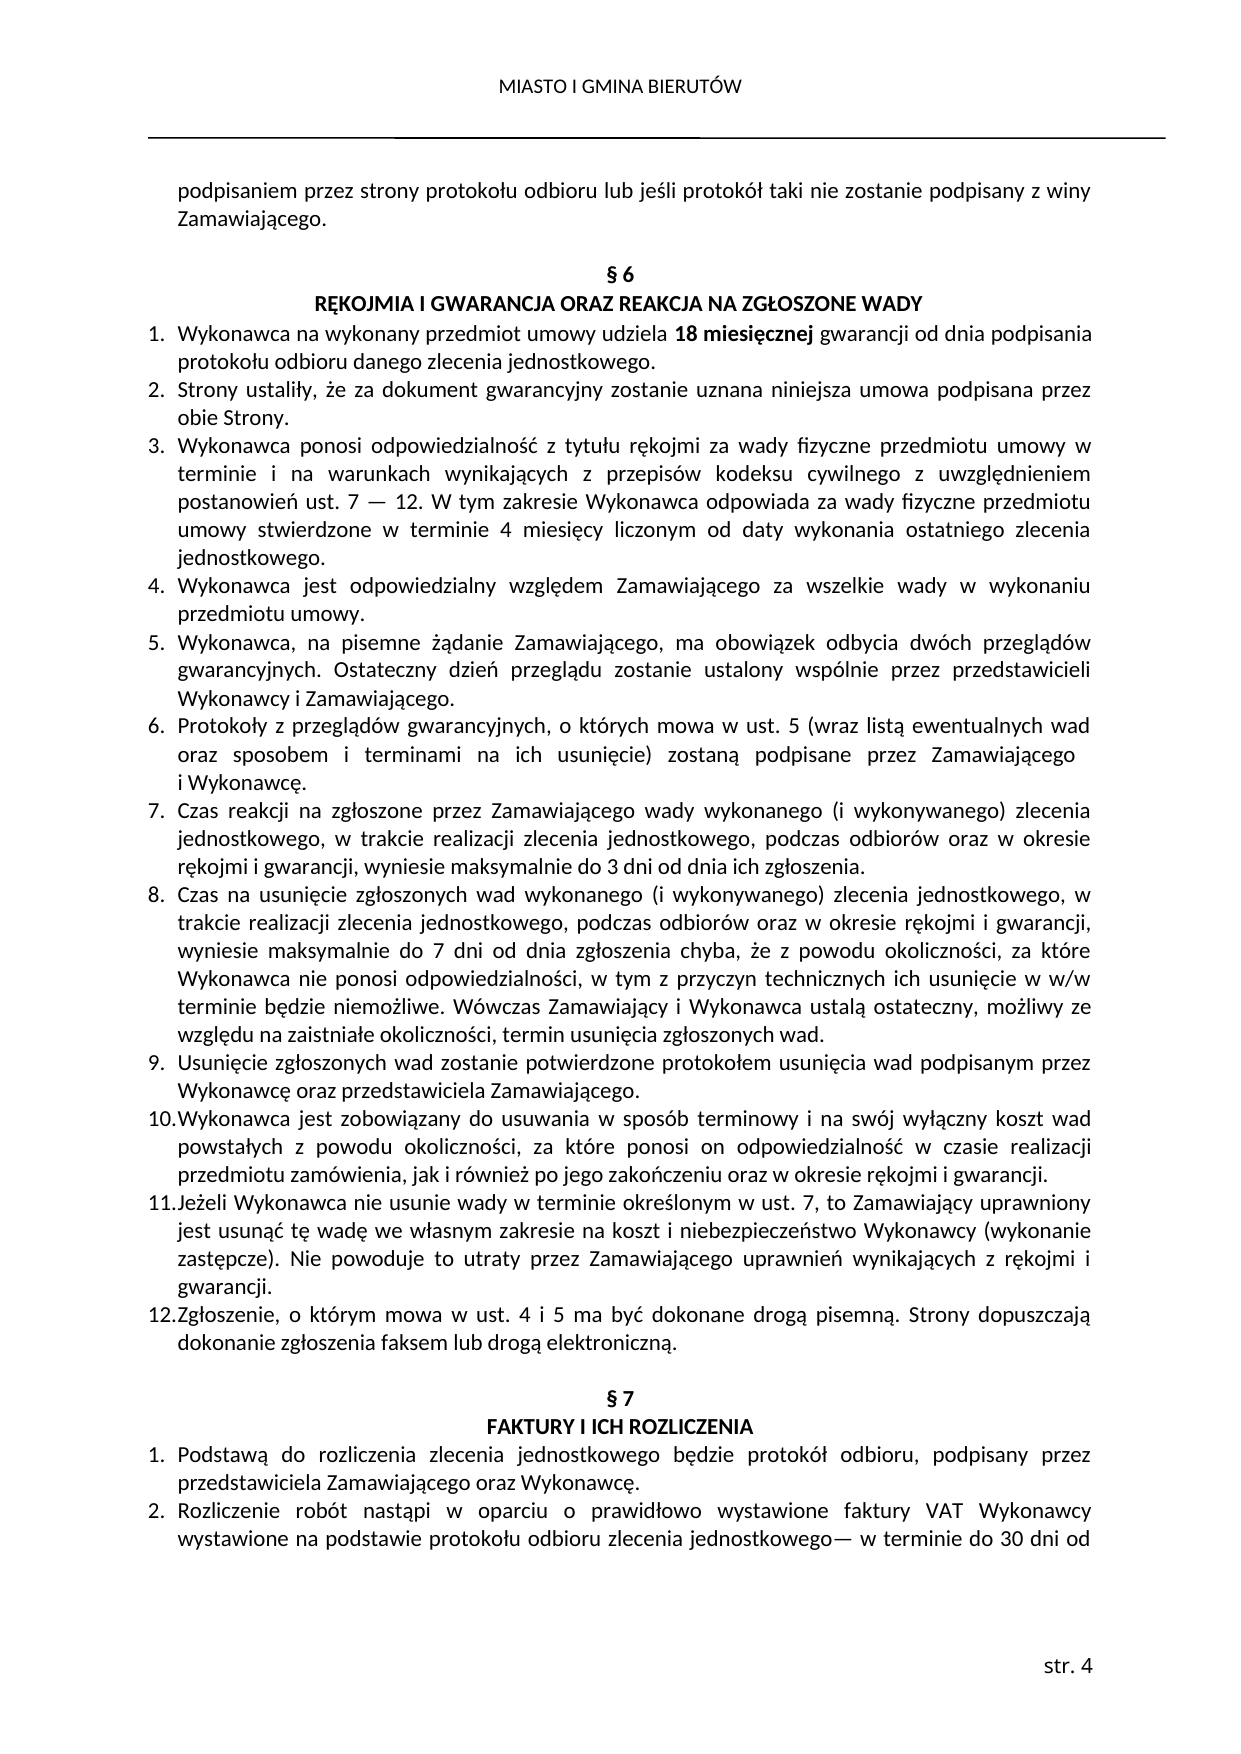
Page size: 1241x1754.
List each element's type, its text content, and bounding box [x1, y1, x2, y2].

list Usunięcie zgłoszonych wad zostanie potwierdzone protokołem usunięcia wad podpisanym przez Wykonawcę oraz przedstawiciela Zamawiającego. [148, 1048, 1093, 1104]
list Protokoły z przeglądów gwarancyjnych, o których mowa w ust. 5 (wraz listą ewentualnych wad oraz sposobem i terminami na ich usunięcie) zostaną podpisane przez Zamawiającego i Wykonawcę. [148, 712, 1093, 796]
list Strony ustaliły, że za dokument gwarancyjny zostanie uznana niniejsza umowa podpisana przez obie Strony. [148, 375, 1093, 431]
list Wykonawca jest zobowiązany do usuwania w sposób terminowy i na swój wyłączny koszt wad powstałych z powodu okoliczności, za które ponosi on odpowiedzialność w czasie realizacji przedmiotu zamówienia, jak i również po jego zakończeniu oraz w okresie rękojmi i gwarancji. [148, 1104, 1093, 1188]
subtitle Rękojmia I GWARANCJA oraz reakcja na zgłoszone wady [172, 289, 1065, 317]
list Wykonawca na wykonany przedmiot umowy udziela 18 miesięcznej gwarancji od dnia podpisania protokołu odbioru danego zlecenia jednostkowego. [148, 319, 1093, 375]
text § 6 [148, 261, 1093, 289]
list Wykonawca jest odpowiedzialny względem Zamawiającego za wszelkie wady w wykonaniu przedmiotu umowy. [148, 572, 1093, 628]
text § 7 [148, 1384, 1093, 1412]
list Podstawą do rozliczenia zlecenia jednostkowego będzie protokół odbioru, podpisany przez przedstawiciela Zamawiającego oraz Wykonawcę. [148, 1440, 1093, 1496]
text FAKTURY I ICH ROZLICZENIA [148, 1412, 1093, 1440]
list Wykonawca, na pisemne żądanie Zamawiającego, ma obowiązek odbycia dwóch przeglądów gwarancyjnych. Ostateczny dzień przeglądu zostanie ustalony wspólnie przez przedstawicieli Wykonawcy i Zamawiającego. [148, 628, 1093, 712]
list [148, 1496, 1093, 1552]
list Wykonawca ponosi odpowiedzialność z tytułu rękojmi za wady fizyczne przedmiotu umowy w terminie i na warunkach wynikających z przepisów kodeksu cywilnego z uwzględnieniem postanowień ust. 7 — 12. W tym zakresie Wykonawca odpowiada za wady fizyczne przedmiotu umowy stwierdzone w terminie 4 miesięcy liczonym od daty wykonania ostatniego zlecenia jednostkowego. [148, 431, 1093, 572]
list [148, 177, 1093, 233]
list Jeżeli Wykonawca nie usunie wady w terminie określonym w ust. 7, to Zamawiający uprawniony jest usunąć tę wadę we własnym zakresie na koszt i niebezpieczeństwo Wykonawcy (wykonanie zastępcze). Nie powoduje to utraty przez Zamawiającego uprawnień wynikających z rękojmi i gwarancji. [148, 1188, 1093, 1300]
list Zgłoszenie, o którym mowa w ust. 4 i 5 ma być dokonane drogą pisemną. Strony dopuszczają dokonanie zgłoszenia faksem lub drogą elektroniczną. [148, 1300, 1093, 1356]
list Czas na usunięcie zgłoszonych wad wykonanego (i wykonywanego) zlecenia jednostkowego, w trakcie realizacji zlecenia jednostkowego, podczas odbiorów oraz w okresie rękojmi i gwarancji, wyniesie maksymalnie do 7 dni od dnia zgłoszenia chyba, że z powodu okoliczności, za które Wykonawca nie ponosi odpowiedzialności, w tym z przyczyn technicznych ich usunięcie w w/w terminie będzie niemożliwe. Wówczas Zamawiający i Wykonawca ustalą ostateczny, możliwy ze względu na zaistniałe okoliczności, termin usunięcia zgłoszonych wad. [148, 880, 1093, 1048]
list Czas reakcji na zgłoszone przez Zamawiającego wady wykonanego (i wykonywanego) zlecenia jednostkowego, w trakcie realizacji zlecenia jednostkowego, podczas odbiorów oraz w okresie rękojmi i gwarancji, wyniesie maksymalnie do 3 dni od dnia ich zgłoszenia. [148, 796, 1093, 880]
